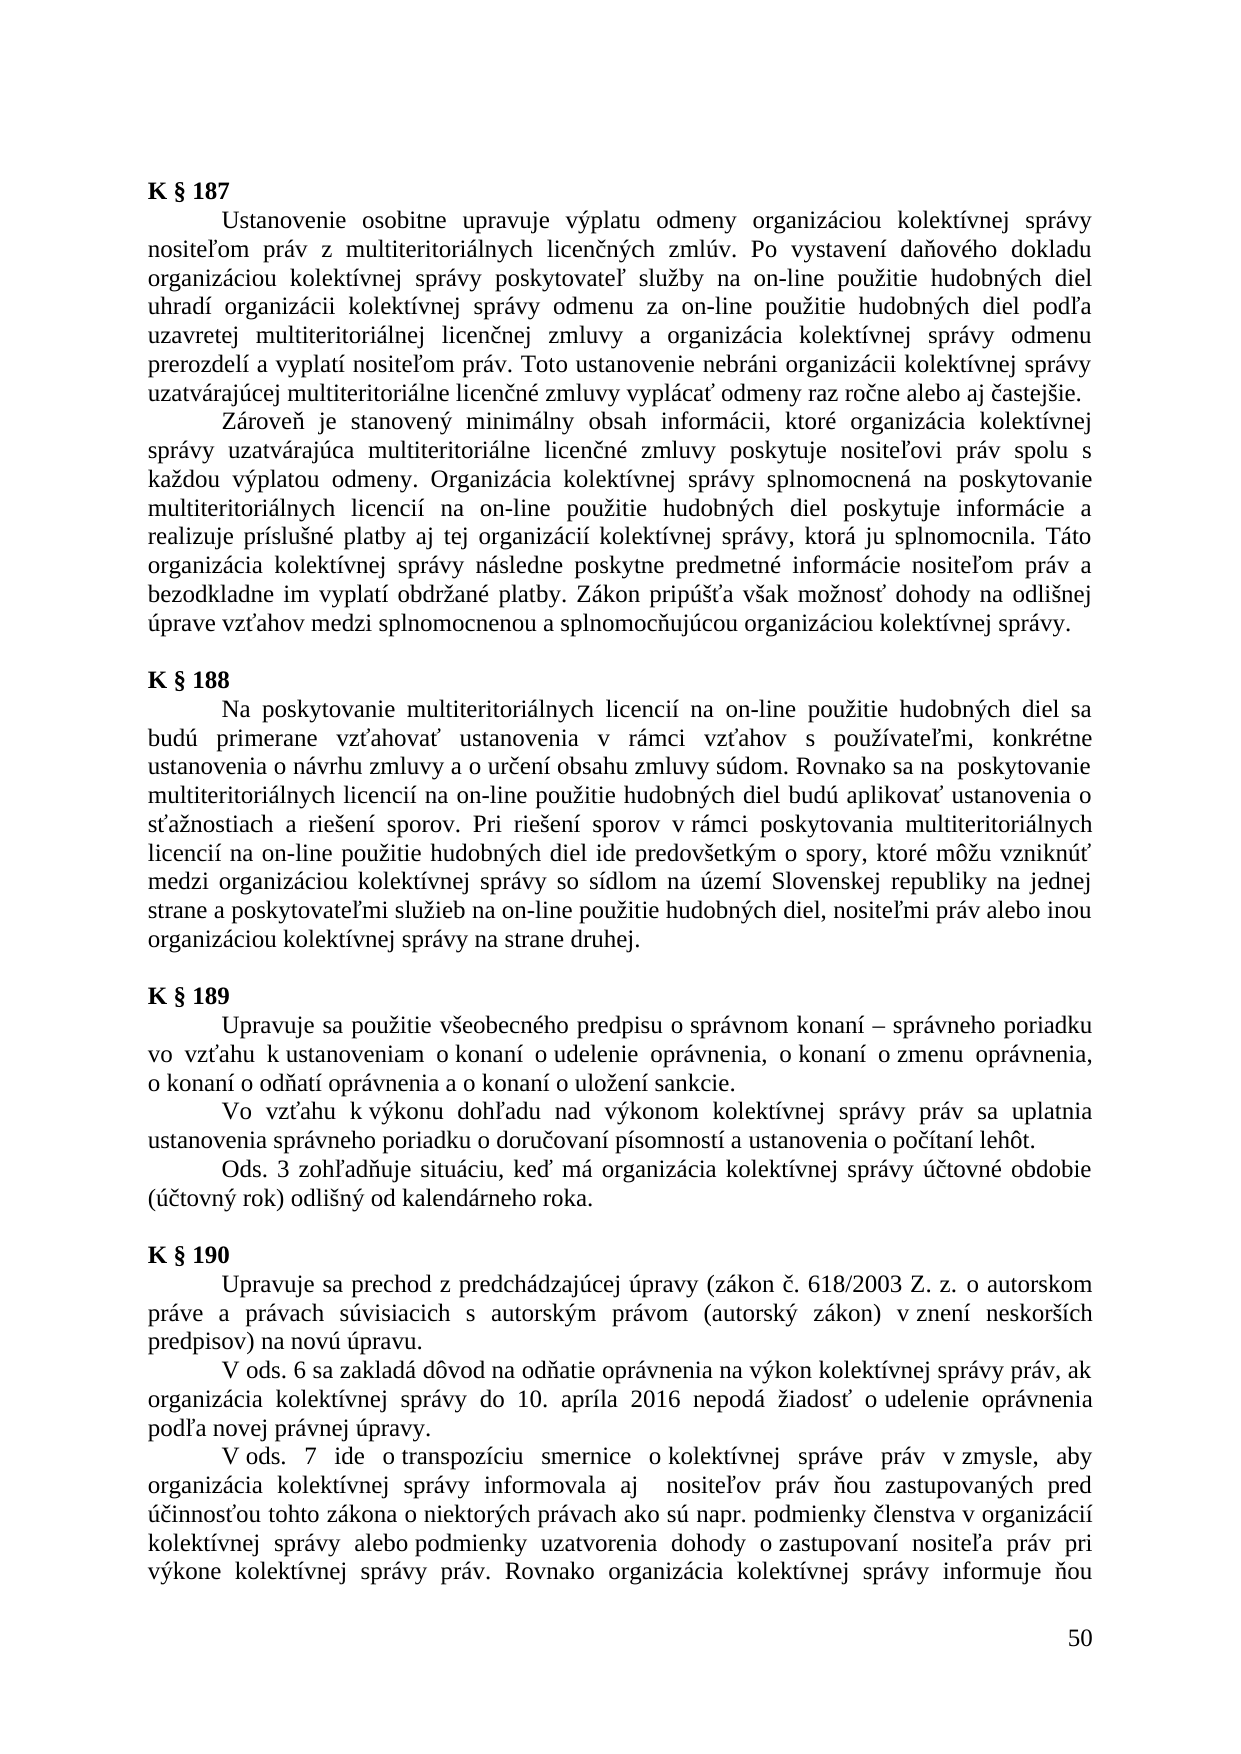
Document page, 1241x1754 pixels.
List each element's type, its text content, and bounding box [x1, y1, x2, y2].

text Ustanovenie osobitne upravuje výplatu odmeny organizáciou kolektívnej správy nositeľom práv z multiteritoriálnych licenčných zmlúv. Po vystavení daňového dokladu organizáciou kolektívnej správy poskytovateľ služby na on-line použitie hudobných diel uhradí organizácii kolektívnej správy odmenu za on-line použitie hudobných diel podľa uzavretej multiteritoriálnej licenčnej zmluvy a organizácia kolektívnej správy odmenu prerozdelí a vyplatí nositeľom práv. Toto ustanovenie nebráni organizácii kolektívnej správy uzatvárajúcej multiteritoriálne licenčné zmluvy vyplácať odmeny raz ročne alebo aj častejšie. [148, 205, 1093, 406]
text Zároveň je stanovený minimálny obsah informácii, ktoré organizácia kolektívnej správy uzatvárajúca multiteritoriálne licenčné zmluvy poskytuje nositeľovi práv spolu s každou výplatou odmeny. Organizácia kolektívnej správy splnomocnená na poskytovanie multiteritoriálnych licencií na on-line použitie hudobných diel poskytuje informácie a realizuje príslušné platby aj tej organizácií kolektívnej správy, ktorá ju splnomocnila. Táto organizácia kolektívnej správy následne poskytne predmetné informácie nositeľom práv a bezodkladne im vyplatí obdržané platby. Zákon pripúšťa však možnosť dohody na odlišnej úprave vzťahov medzi splnomocnenou a splnomocňujúcou organizáciou kolektívnej správy. [148, 406, 1093, 636]
text Upravuje sa prechod z predchádzajúcej úpravy (zákon č. 618/2003 Z. z. o autorskom práve a právach súvisiacich s autorským právom (autorský zákon) v znení neskorších predpisov) na novú úpravu. [148, 1269, 1093, 1355]
text K § 188 [148, 665, 1093, 694]
text Vo vzťahu k výkonu dohľadu nad výkonom kolektívnej správy práv sa uplatnia ustanovenia správneho poriadku o doručovaní písomností a ustanovenia o počítaní lehôt. [148, 1096, 1093, 1154]
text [148, 1441, 1093, 1585]
text Ods. 3 zohľadňuje situáciu, keď má organizácia kolektívnej správy účtovné obdobie (účtovný rok) odlišný od kalendárneho roka. [148, 1154, 1093, 1211]
text K § 190 [148, 1240, 1093, 1269]
text Na poskytovanie multiteritoriálnych licencií na on-line použitie hudobných diel sa budú primerane vzťahovať ustanovenia v rámci vzťahov s používateľmi, konkrétne ustanovenia o návrhu zmluvy a o určení obsahu zmluvy súdom. Rovnako sa na poskytovanie multiteritoriálnych licencií na on-line použitie hudobných diel budú aplikovať ustanovenia o sťažnostiach a riešení sporov. Pri riešení sporov v rámci poskytovania multiteritoriálnych licencií na on-line použitie hudobných diel ide predovšetkým o spory, ktoré môžu vzniknúť medzi organizáciou kolektívnej správy so sídlom na území Slovenskej republiky na jednej strane a poskytovateľmi služieb na on-line použitie hudobných diel, nositeľmi práv alebo inou organizáciou kolektívnej správy na strane druhej. [148, 694, 1093, 953]
text K § 187 [148, 176, 1093, 205]
text K § 189 [148, 981, 1093, 1010]
text Upravuje sa použitie všeobecného predpisu o správnom konaní – správneho poriadku vo vzťahu k ustanoveniam o konaní o udelenie oprávnenia, o konaní o zmenu oprávnenia, o konaní o odňatí oprávnenia a o konaní o uložení sankcie. [148, 1010, 1093, 1096]
text V ods. 6 sa zakladá dôvod na odňatie oprávnenia na výkon kolektívnej správy práv, ak organizácia kolektívnej správy do 10. apríla 2016 nepodá žiadosť o udelenie oprávnenia podľa novej právnej úpravy. [148, 1355, 1093, 1441]
